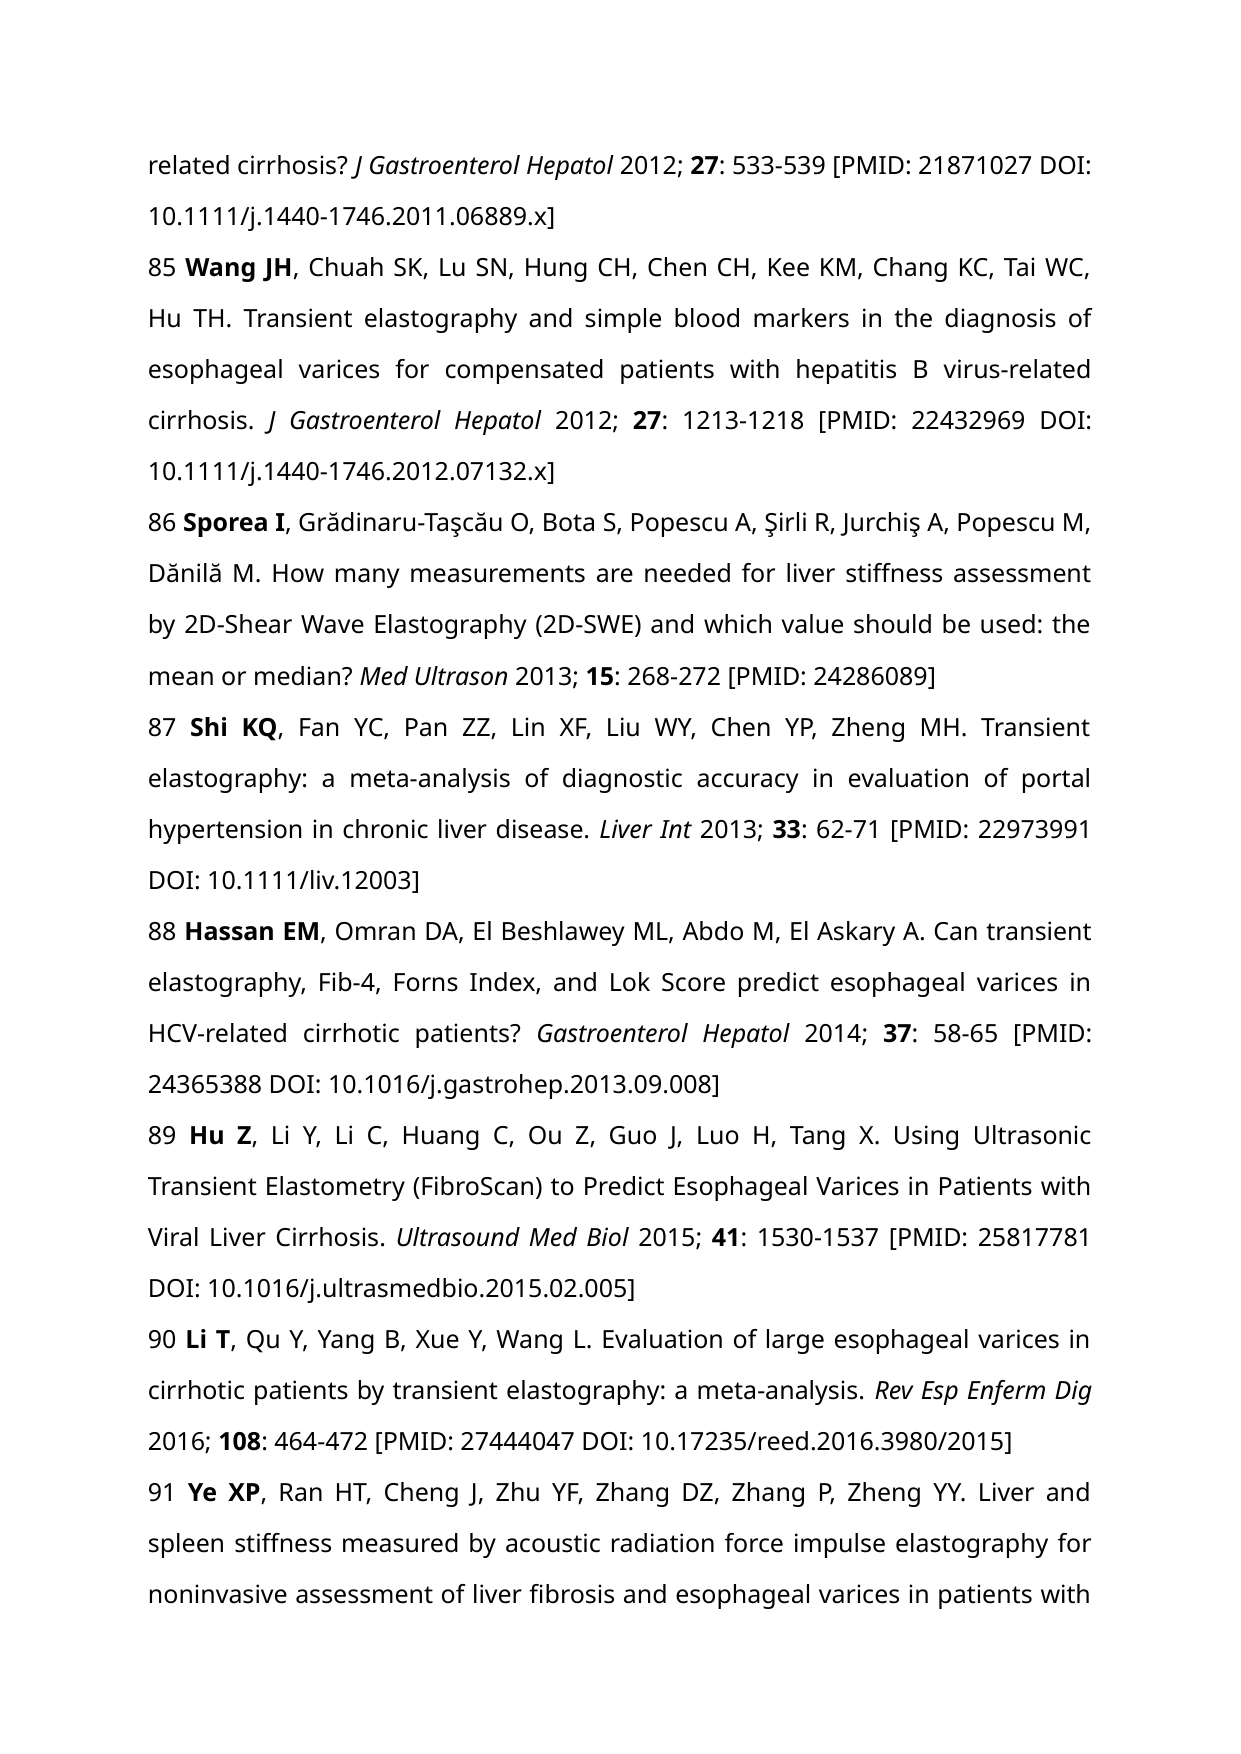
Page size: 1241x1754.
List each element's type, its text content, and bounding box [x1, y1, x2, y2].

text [148, 1475, 1092, 1611]
text 88 Hassan EM, Omran DA, El Beshlawey ML, Abdo M, El Askary A. Can transient elastography, Fib-4, Forns Index, and Lok Score predict esophageal varices in HCV-related cirrhotic patients? Gastroenterol Hepatol 2014; 37: 58-65 [PMID: 24365388 DOI: 10.1016/j.gastrohep.2013.09.008] [148, 913, 1092, 1101]
text 90 Li T, Qu Y, Yang B, Xue Y, Wang L. Evaluation of large esophageal varices in cirrhotic patients by transient elastography: a meta-analysis. Rev Esp Enferm Dig 2016; 108: 464-472 [PMID: 27444047 DOI: 10.17235/reed.2016.3980/2015] [148, 1322, 1092, 1458]
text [148, 148, 1092, 233]
text 89 Hu Z, Li Y, Li C, Huang C, Ou Z, Guo J, Luo H, Tang X. Using Ultrasonic Transient Elastometry (FibroScan) to Predict Esophageal Varices in Patients with Viral Liver Cirrhosis. Ultrasound Med Biol 2015; 41: 1530-1537 [PMID: 25817781 DOI: 10.1016/j.ultrasmedbio.2015.02.005] [148, 1117, 1092, 1305]
text 86 Sporea I, Grădinaru-Taşcău O, Bota S, Popescu A, Şirli R, Jurchiş A, Popescu M, Dănilă M. How many measurements are needed for liver stiffness assessment by 2D-Shear Wave Elastography (2D-SWE) and which value should be used: the mean or median? Med Ultrason 2013; 15: 268-272 [PMID: 24286089] [148, 505, 1092, 692]
text 85 Wang JH, Chuah SK, Lu SN, Hung CH, Chen CH, Kee KM, Chang KC, Tai WC, Hu TH. Transient elastography and simple blood markers in the diagnosis of esophageal varices for compensated patients with hepatitis B virus-related cirrhosis. J Gastroenterol Hepatol 2012; 27: 1213-1218 [PMID: 22432969 DOI: 10.1111/j.1440-1746.2012.07132.x] [148, 250, 1092, 488]
text 87 Shi KQ, Fan YC, Pan ZZ, Lin XF, Liu WY, Chen YP, Zheng MH. Transient elastography: a meta-analysis of diagnostic accuracy in evaluation of portal hypertension in chronic liver disease. Liver Int 2013; 33: 62-71 [PMID: 22973991 DOI: 10.1111/liv.12003] [148, 709, 1092, 896]
